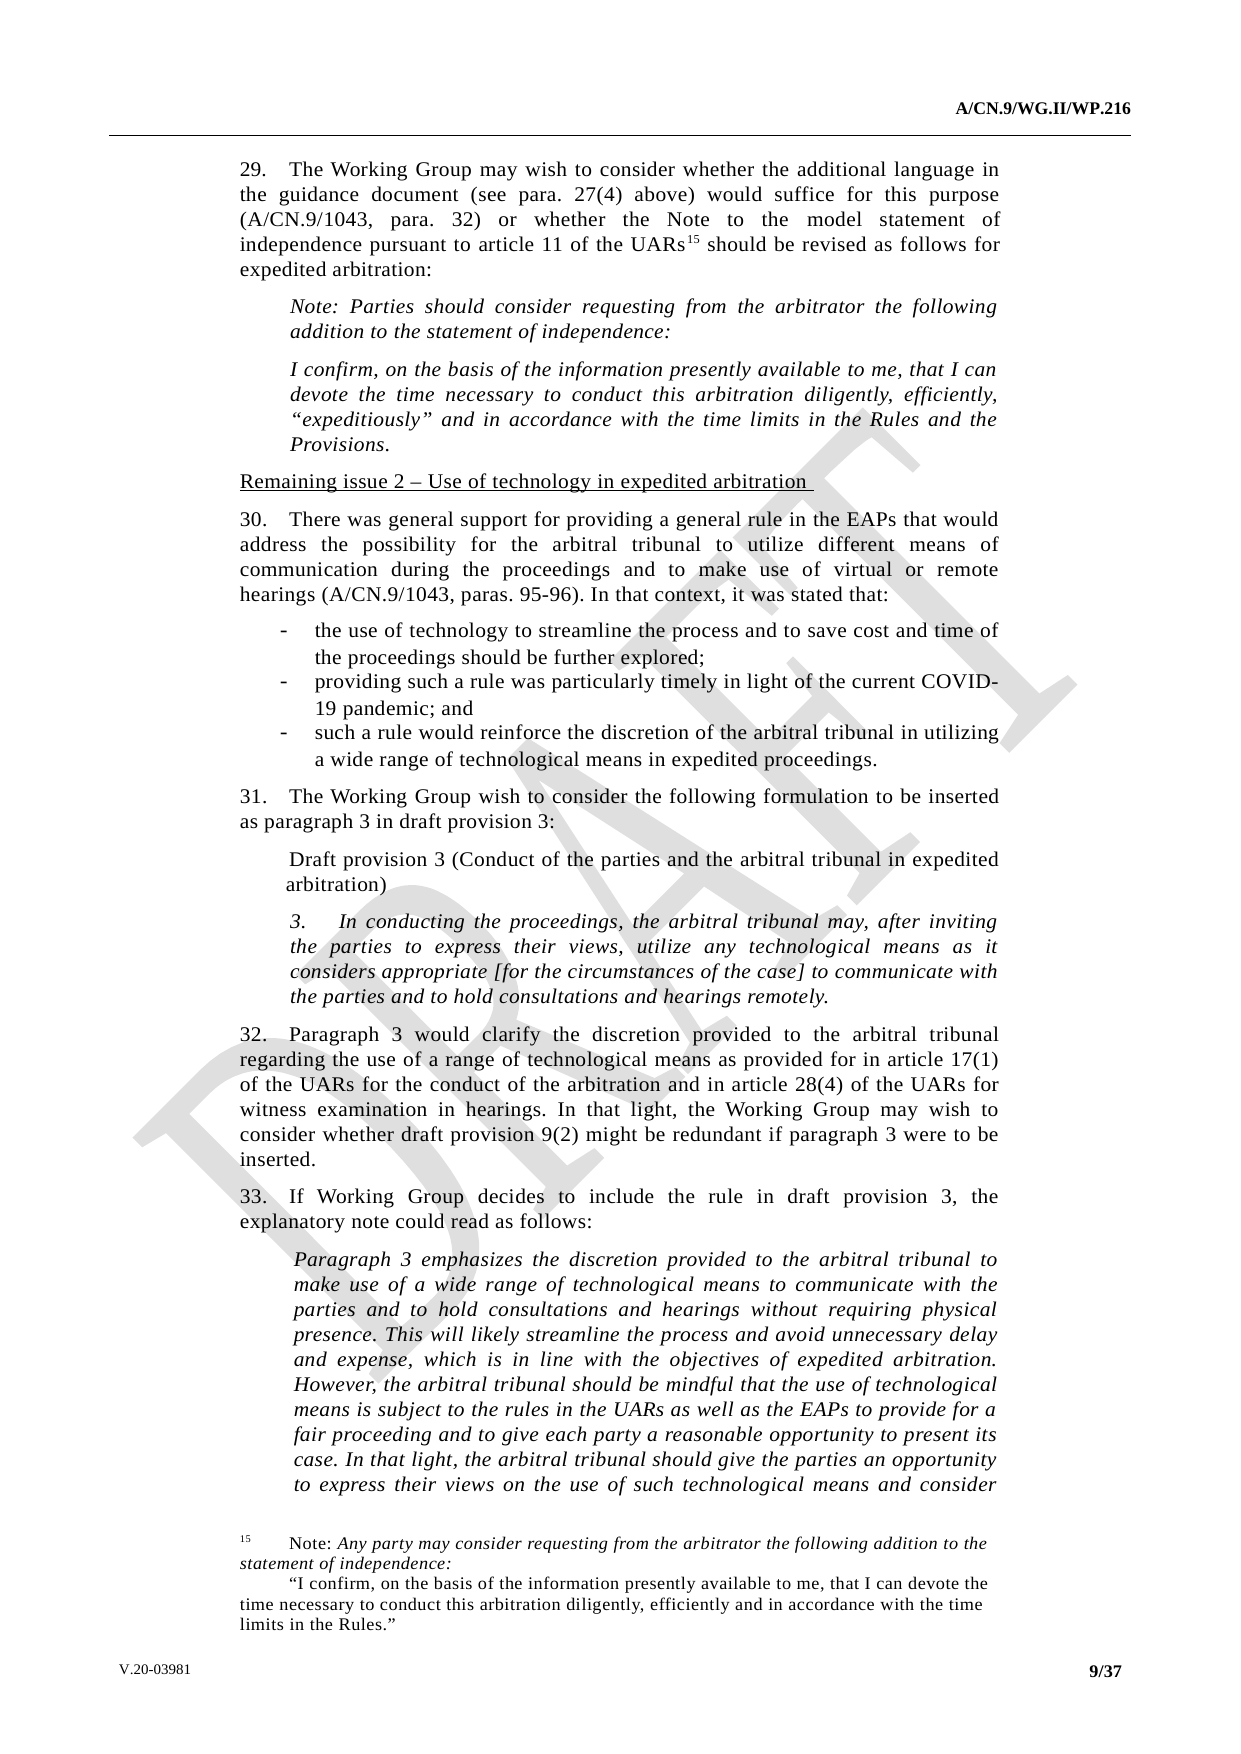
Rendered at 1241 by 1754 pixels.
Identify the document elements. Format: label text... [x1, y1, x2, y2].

text I confirm, on the basis of the information presently available to me, that I can devote the time necessary to conduct this arbitration diligently, efficiently, “expeditiously” and in accordance with the time limits in the Rules and the Provisions. [290, 356, 1001, 456]
list If Working Group decides to include the rule in draft provision 3, the explanatory note could read as follows: [239, 1183, 1001, 1233]
text Remaining issue 2 – Use of technology in expedited arbitration [239, 468, 1001, 493]
text Draft provision 3 (Conduct of the parties and the arbitral tribunal in expedited arbitration) [286, 846, 1001, 896]
list the use of technology to streamline the process and to save cost and time of the proceedings should be further explored; [277, 618, 1001, 669]
list The Working Group wish to consider the following formulation to be inserted as paragraph 3 in draft provision 3: [239, 783, 1001, 833]
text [293, 1246, 1001, 1496]
list Paragraph 3 would clarify the discretion provided to the arbitral tribunal regarding the use of a range of technological means as provided for in article 17(1) of the UARs for the conduct of the arbitration and in article 28(4) of the UARs for witness examination in hearings. In that light, the Working Group may wish to consider whether draft provision 9(2) might be redundant if paragraph 3 were to be inserted. [239, 1021, 1001, 1171]
text 3. In conducting the proceedings, the arbitral tribunal may, after inviting the parties to express their views, utilize any technological means as it considers appropriate [for the circumstances of the case] to communicate with the parties and to hold consultations and hearings remotely. [290, 908, 1001, 1008]
list such a rule would reinforce the discretion of the arbitral tribunal in utilizing a wide range of technological means in expedited proceedings. [277, 720, 1001, 771]
list providing such a rule was particularly timely in light of the current COVID-19 pandemic; and [277, 669, 1001, 720]
list There was general support for providing a general rule in the EAPs that would address the possibility for the arbitral tribunal to utilize different means of communication during the proceedings and to make use of virtual or remote hearings (A/CN.9/1043, paras. 95-96). In that context, it was stated that: [239, 506, 1001, 606]
list The Working Group may wish to consider whether the additional language in the guidance document (see para. 27(4) above) would suffice for this purpose (A/CN.9/1043, para. 32) or whether the Note to the model statement of independence pursuant to article 11 of the UARs should be revised as follows for expedited arbitration: [239, 156, 1001, 281]
text Note: Parties should consider requesting from the arbitrator the following addition to the statement of independence: [290, 293, 1001, 343]
